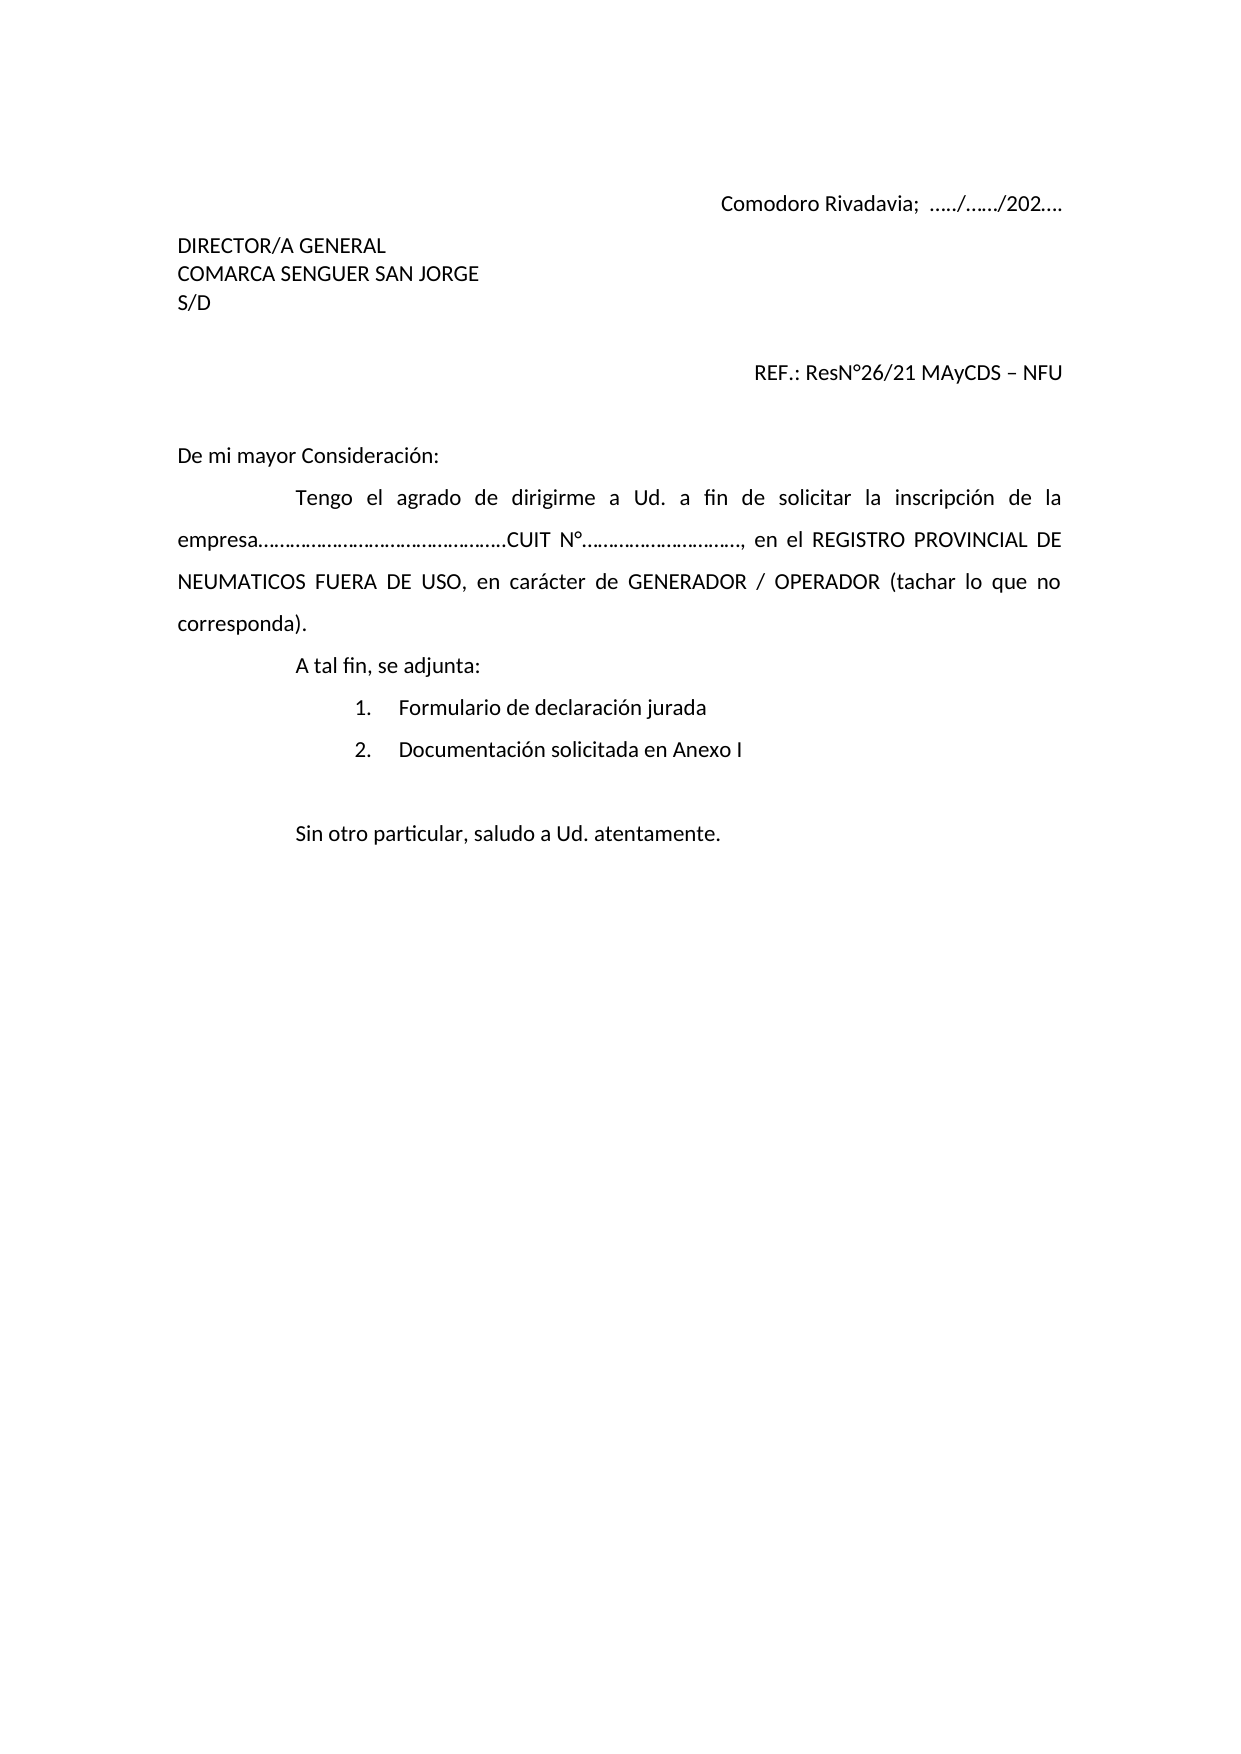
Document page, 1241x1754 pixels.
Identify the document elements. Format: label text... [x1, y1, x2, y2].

text COMARCA SENGUER SAN JORGE [177, 259, 1063, 288]
list Formulario de declaración jurada [252, 693, 1063, 721]
text S/D [177, 288, 1063, 316]
text Tengo el agrado de dirigirme a Ud. a fin de solicitar la inscripción de la empresa………………………………………..CUIT N°…………………………, en el REGISTRO PROVINCIAL DE NEUMATICOS FUERA DE USO, en carácter de GENERADOR / OPERADOR (tachar lo que no corresponda). [177, 483, 1063, 637]
text A tal fin, se adjunta: [177, 651, 1063, 679]
text Sin otro particular, saludo a Ud. atentamente. [177, 819, 1063, 847]
text DIRECTOR/A GENERAL [177, 232, 1063, 259]
text De mi mayor Consideración: [177, 442, 1063, 469]
text Comodoro Rivadavia; …../……/202…. [177, 189, 1063, 218]
list Documentación solicitada en Anexo I [252, 735, 1063, 763]
text REF.: ResN°26/21 MAyCDS – NFU [177, 358, 1063, 386]
